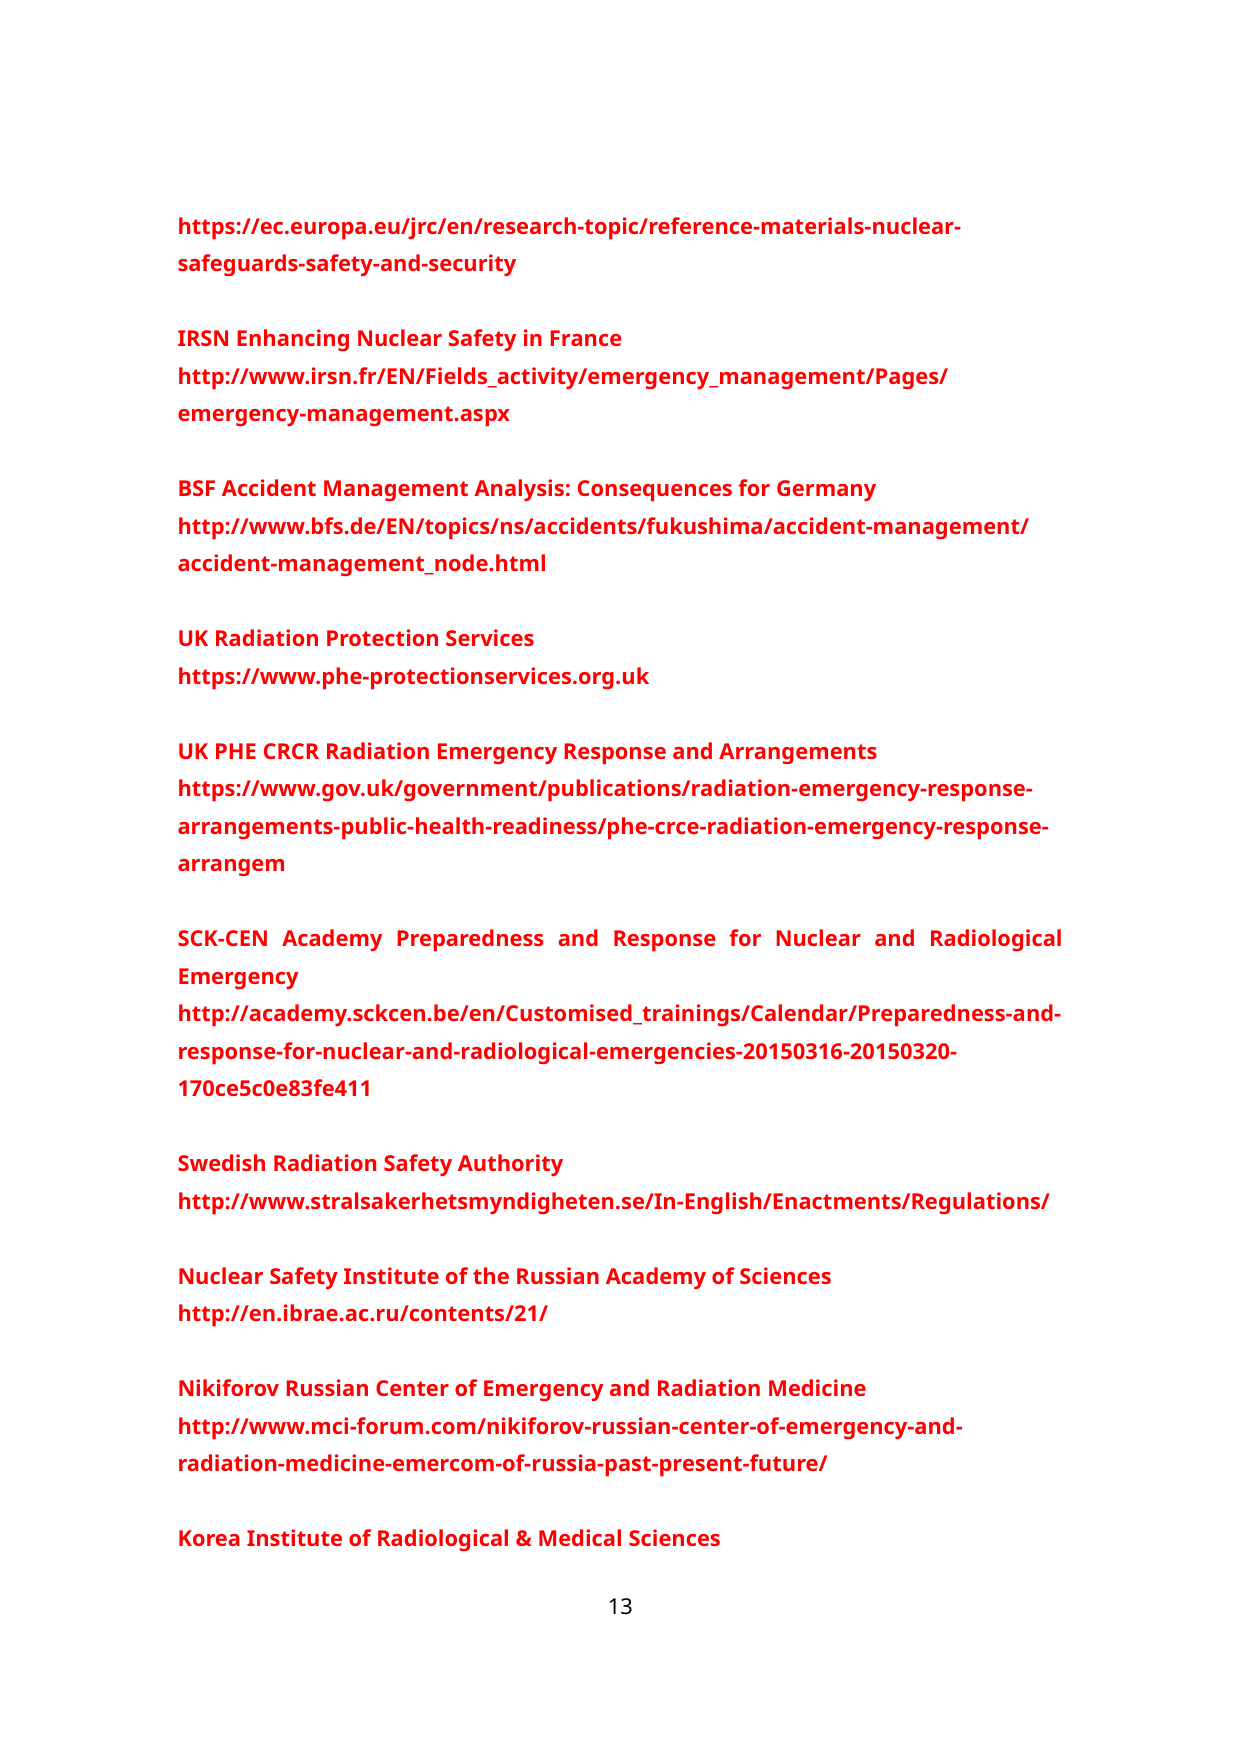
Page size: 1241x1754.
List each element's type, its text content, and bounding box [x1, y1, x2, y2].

text http://en.ibrae.ac.ru/contents/21/ [177, 1294, 1063, 1332]
text SCK-CEN Academy Preparedness and Response for Nuclear and Radiological Emergency [177, 919, 1063, 994]
text http://www.bfs.de/EN/topics/ns/accidents/fukushima/accident-management/accident-management_node.html [177, 507, 1063, 582]
text Korea Institute of Radiological & Medical Sciences [177, 1519, 1063, 1557]
text http://www.mci-forum.com/nikiforov-russian-center-of-emergency-and-radiation-medicine-emercom-of-russia-past-present-future/ [177, 1407, 1063, 1482]
text http://www.irsn.fr/EN/Fields_activity/emergency_management/Pages/emergency-management.aspx [177, 357, 1063, 432]
text UK Radiation Protection Services [177, 619, 1063, 657]
text IRSN Enhancing Nuclear Safety in France [177, 319, 1063, 357]
text https://ec.europa.eu/jrc/en/research-topic/reference-materials-nuclear-safeguards-safety-and-security [177, 207, 1063, 282]
text Nikiforov Russian Center of Emergency and Radiation Medicine [177, 1369, 1063, 1407]
text https://www.phe-protectionservices.org.uk [177, 657, 1063, 694]
text UK PHE CRCR Radiation Emergency Response and Arrangements [177, 732, 1063, 769]
text BSF Accident Management Analysis: Consequences for Germany [177, 469, 1063, 507]
text Nuclear Safety Institute of the Russian Academy of Sciences [177, 1257, 1063, 1294]
text http://academy.sckcen.be/en/Customised_trainings/Calendar/Preparedness-and-response-for-nuclear-and-radiological-emergencies-20150316-20150320-170ce5c0e83fe411 [177, 994, 1063, 1107]
text Swedish Radiation Safety Authority [177, 1144, 1063, 1182]
text http://www.stralsakerhetsmyndigheten.se/In-English/Enactments/Regulations/ [177, 1182, 1063, 1219]
text https://www.gov.uk/government/publications/radiation-emergency-response-arrangements-public-health-readiness/phe-crce-radiation-emergency-response-arrangem [177, 769, 1063, 882]
